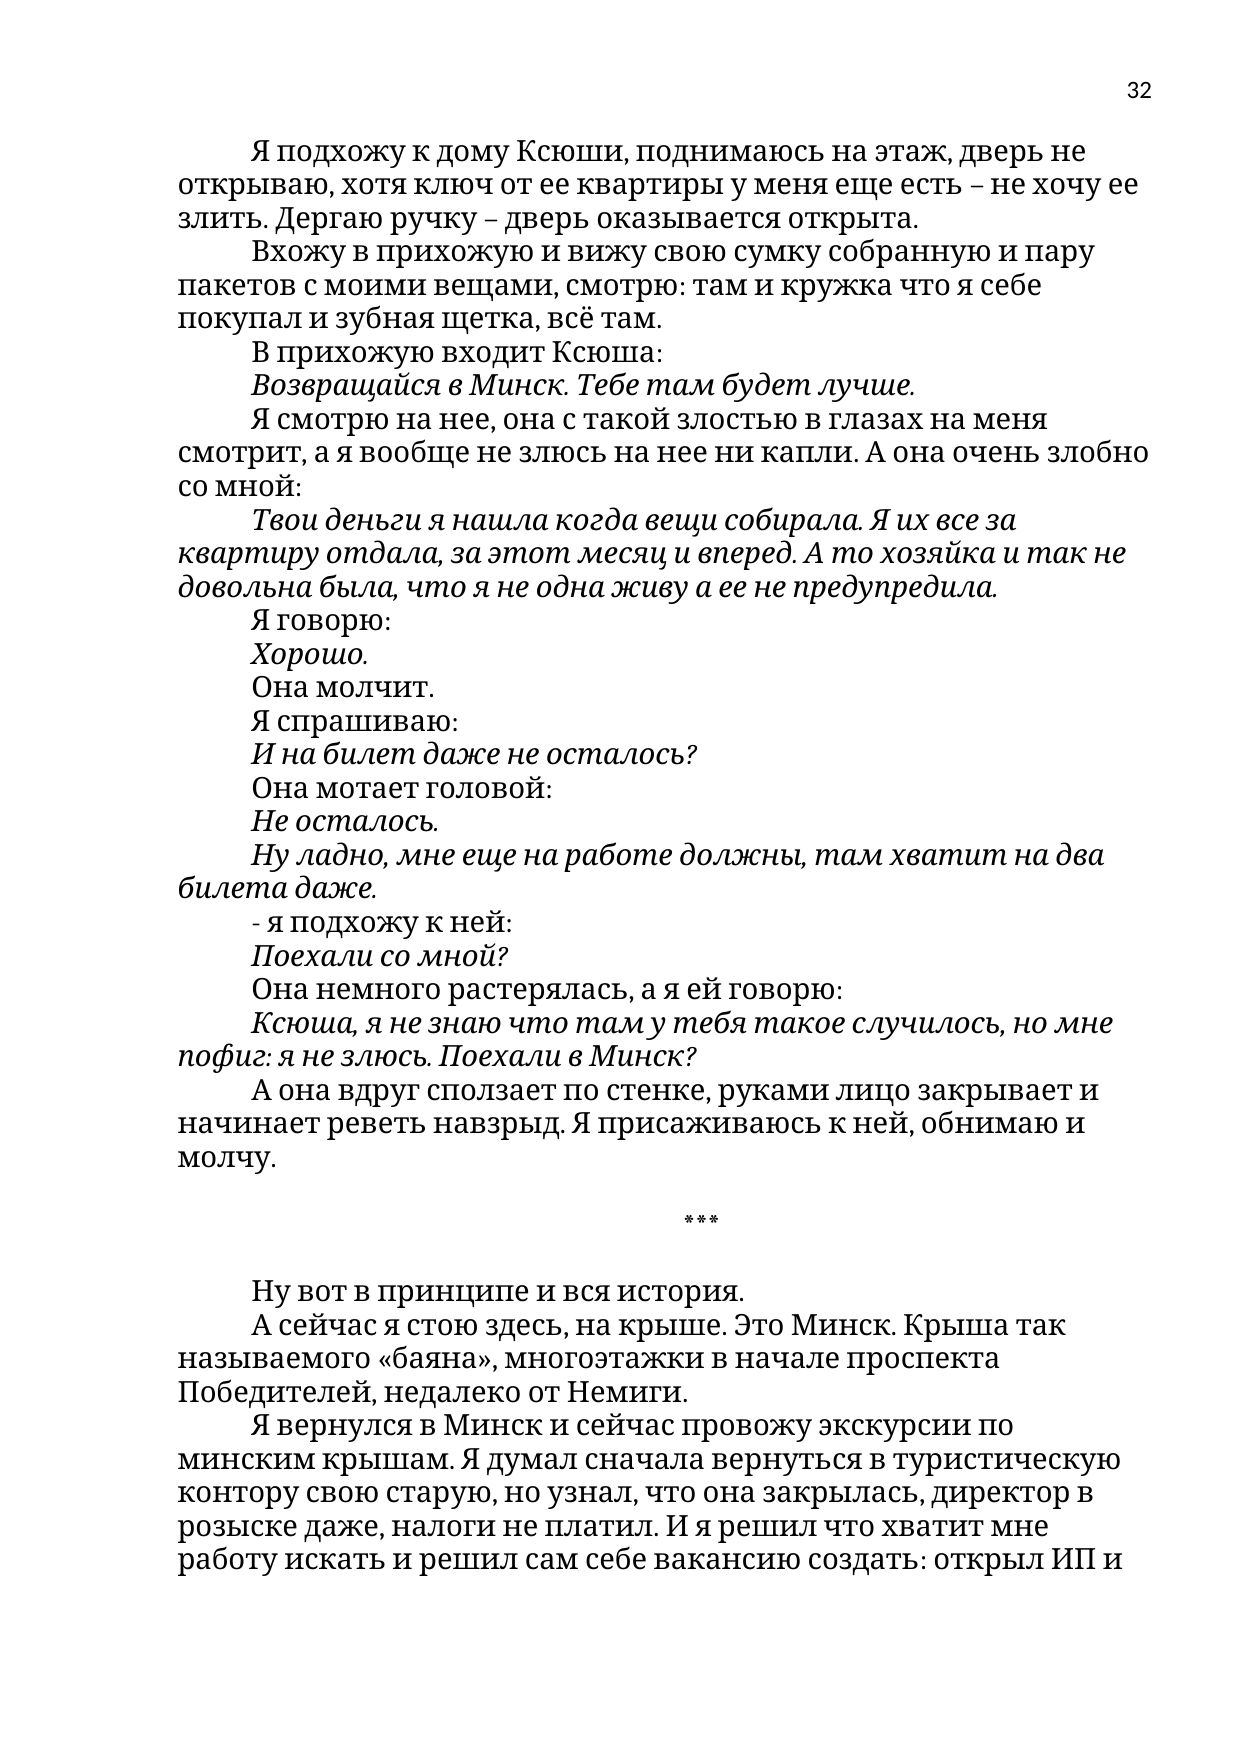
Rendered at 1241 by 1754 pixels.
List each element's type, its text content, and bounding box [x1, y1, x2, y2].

text Я смотрю на нее, она с такой злостью в глазах на меня смотрит, а я вообще не злюсь на нее ни капли. А она очень злобно со мной: [177, 403, 1152, 504]
text Хорошо. [177, 638, 1152, 671]
text - я подхожу к ней: [177, 906, 1152, 940]
text И на билет даже не осталось? [177, 738, 1152, 772]
text Она немного растерялась, а я ей говорю: [177, 973, 1152, 1007]
text Твои деньги я нашла когда вещи собирала. Я их все за квартиру отдала, за этот месяц и вперед. А то хозяйка и так не довольна была, что я не одна живу а ее не предупредила. [177, 504, 1152, 604]
text Я спрашиваю: [177, 705, 1152, 738]
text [177, 1409, 1152, 1577]
text Вхожу в прихожую и вижу свою сумку собранную и пару пакетов с моими вещами, смотрю: там и кружка что я себе покупал и зубная щетка, всё там. [177, 235, 1152, 336]
text Не осталось. [177, 806, 1152, 839]
text *** [177, 1208, 1152, 1242]
text Ксюша, я не знаю что там у тебя такое случилось, но мне пофиг: я не злюсь. Поехали в Минск? [177, 1007, 1152, 1074]
text Ну ладно, мне еще на работе должны, там хватит на два билета даже. [177, 839, 1152, 906]
text Я подхожу к дому Ксюши, поднимаюсь на этаж, дверь не открываю, хотя ключ от ее квартиры у меня еще есть – не хочу ее злить. Дергаю ручку – дверь оказывается открыта. [177, 135, 1152, 235]
text Возвращайся в Минск. Тебе там будет лучше. [177, 369, 1152, 403]
text А сейчас я стою здесь, на крыше. Это Минск. Крыша так называемого «баяна», многоэтажки в начале проспекта Победителей, недалеко от Немиги. [177, 1309, 1152, 1409]
text А она вдруг сползает по стенке, руками лицо закрывает и начинает реветь навзрыд. Я присаживаюсь к ней, обнимаю и молчу. [177, 1074, 1152, 1174]
text Поехали со мной? [177, 940, 1152, 973]
text Она молчит. [177, 671, 1152, 705]
text Ну вот в принципе и вся история. [177, 1275, 1152, 1309]
text Она мотает головой: [177, 772, 1152, 806]
text В прихожую входит Ксюша: [177, 336, 1152, 369]
text Я говорю: [177, 604, 1152, 638]
